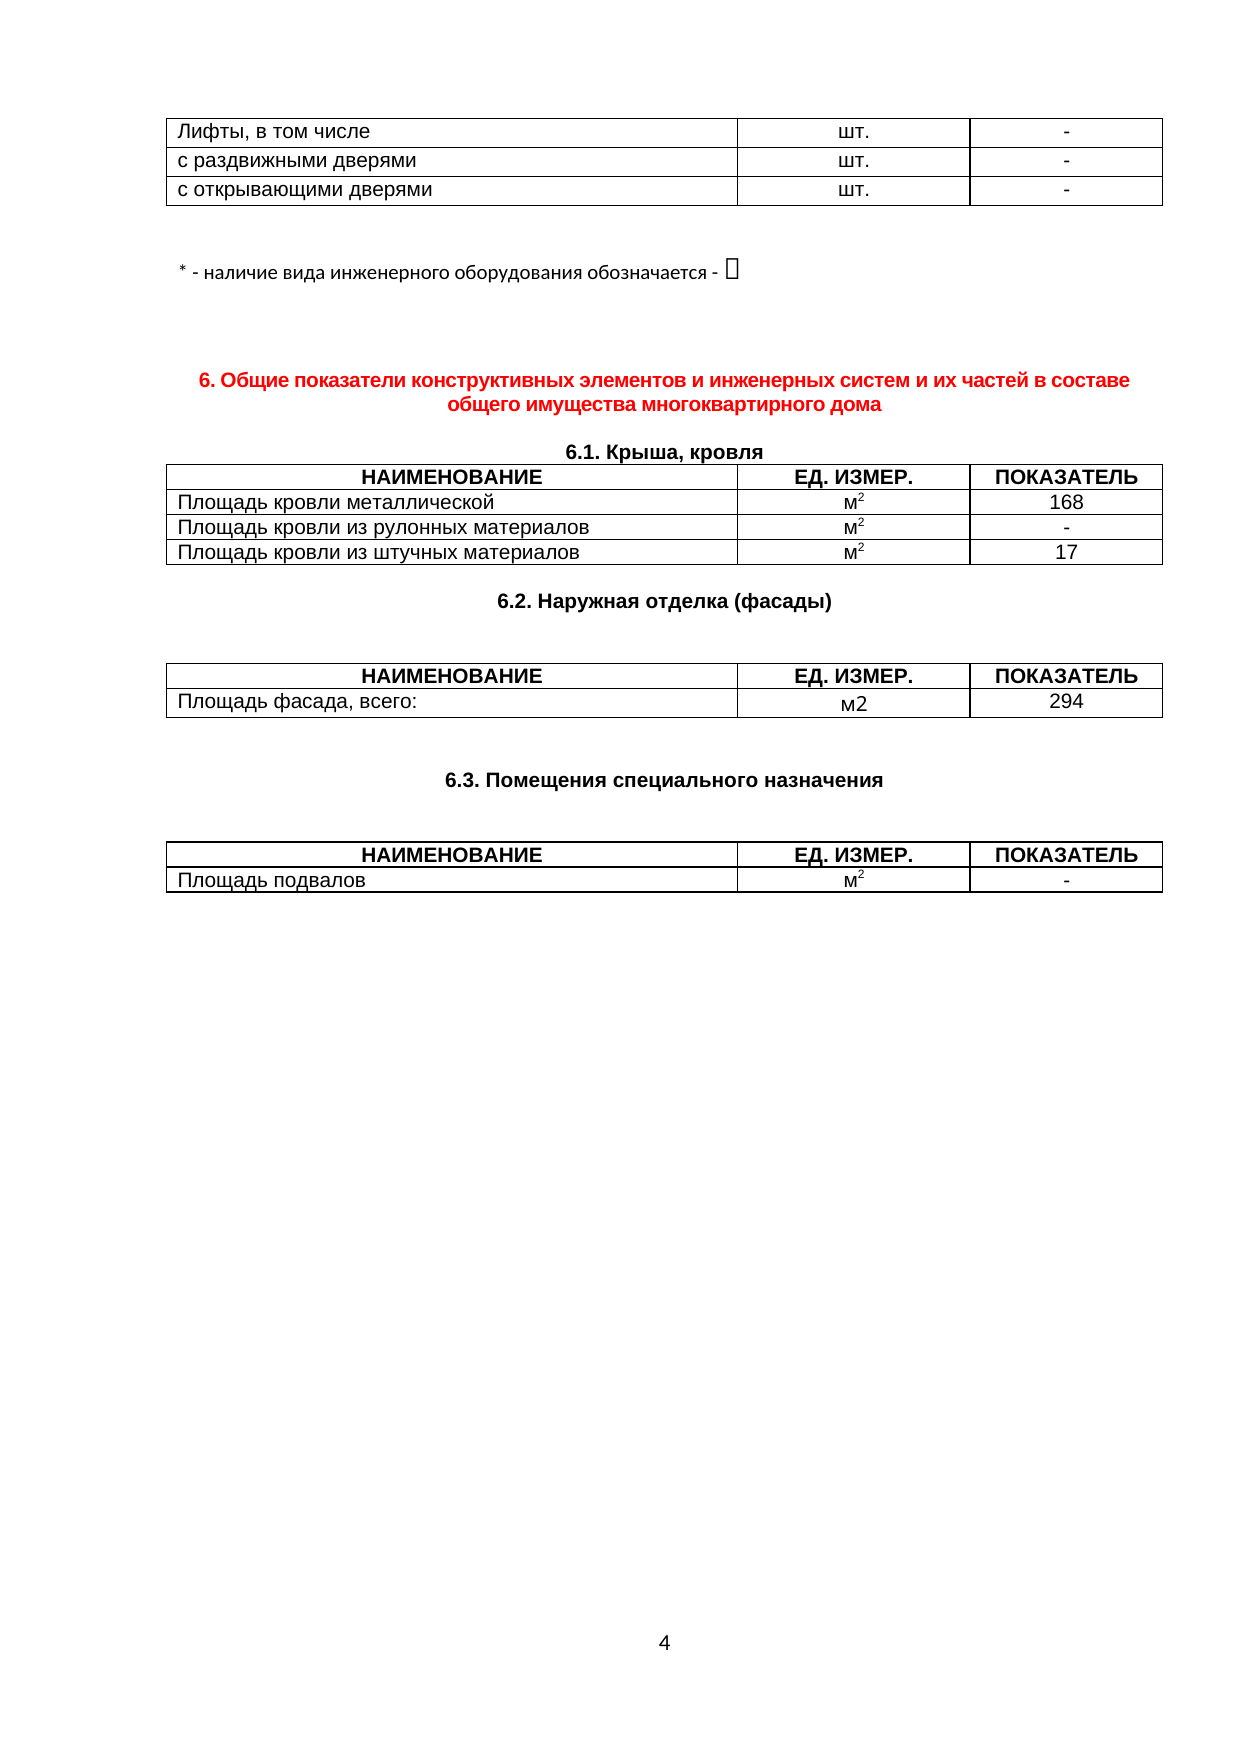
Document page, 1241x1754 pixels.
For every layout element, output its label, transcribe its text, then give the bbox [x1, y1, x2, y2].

table_cell - [971, 177, 1162, 205]
table_cell с открывающими дверями [167, 177, 737, 205]
table_cell 17 [971, 540, 1162, 564]
table_cell м2 [738, 490, 969, 514]
table_header ЕД. ИЗМЕР. [738, 843, 969, 866]
table_header НАИМЕНОВАНИЕ [167, 843, 737, 866]
table_cell Площадь кровли металлической [167, 490, 737, 514]
table_cell Площадь подвалов [167, 868, 737, 891]
table_cell - [971, 119, 1162, 147]
table_header ЕД. ИЗМЕР. [738, 664, 969, 688]
table_cell Площадь кровли из рулонных материалов [167, 515, 737, 539]
table_header НАИМЕНОВАНИЕ [167, 465, 737, 489]
table_cell шт. [738, 119, 969, 147]
table_header ПОКАЗАТЕЛЬ [971, 664, 1162, 688]
table_cell шт. [738, 177, 969, 205]
table_header НАИМЕНОВАНИЕ [167, 664, 737, 688]
table_cell 294 [971, 689, 1162, 717]
table_cell м2 [738, 689, 969, 717]
text 6.2. Наружная отделка (фасады) [177, 589, 1152, 613]
text 6.3. Помещения специального назначения [177, 767, 1152, 791]
table_header ПОКАЗАТЕЛЬ [971, 465, 1162, 489]
table_cell м2 [738, 515, 969, 539]
table_cell м2 [738, 540, 969, 564]
table_cell шт. [738, 148, 969, 176]
table_cell - [971, 148, 1162, 176]
table_cell Площадь кровли из штучных материалов [167, 540, 737, 564]
table_cell Лифты, в том числе [167, 119, 737, 147]
subtitle 6. Общие показатели конструктивных элементов и инженерных систем и их частей в составе общего имущества многоквартирного дома [177, 368, 1152, 416]
table_header ПОКАЗАТЕЛЬ [971, 843, 1162, 866]
table_cell - [971, 515, 1162, 539]
table_cell м2 [738, 868, 969, 891]
table_cell 168 [971, 490, 1162, 514]
table_cell с раздвижными дверями [167, 148, 737, 176]
text 6.1. Крыша, кровля [177, 440, 1152, 464]
table_cell Площадь фасада, всего: [167, 689, 737, 717]
table_cell - [971, 868, 1162, 891]
text * - наличие вида инженерного оборудования обозначается -  [177, 248, 1152, 288]
table_header ЕД. ИЗМЕР. [738, 465, 969, 489]
